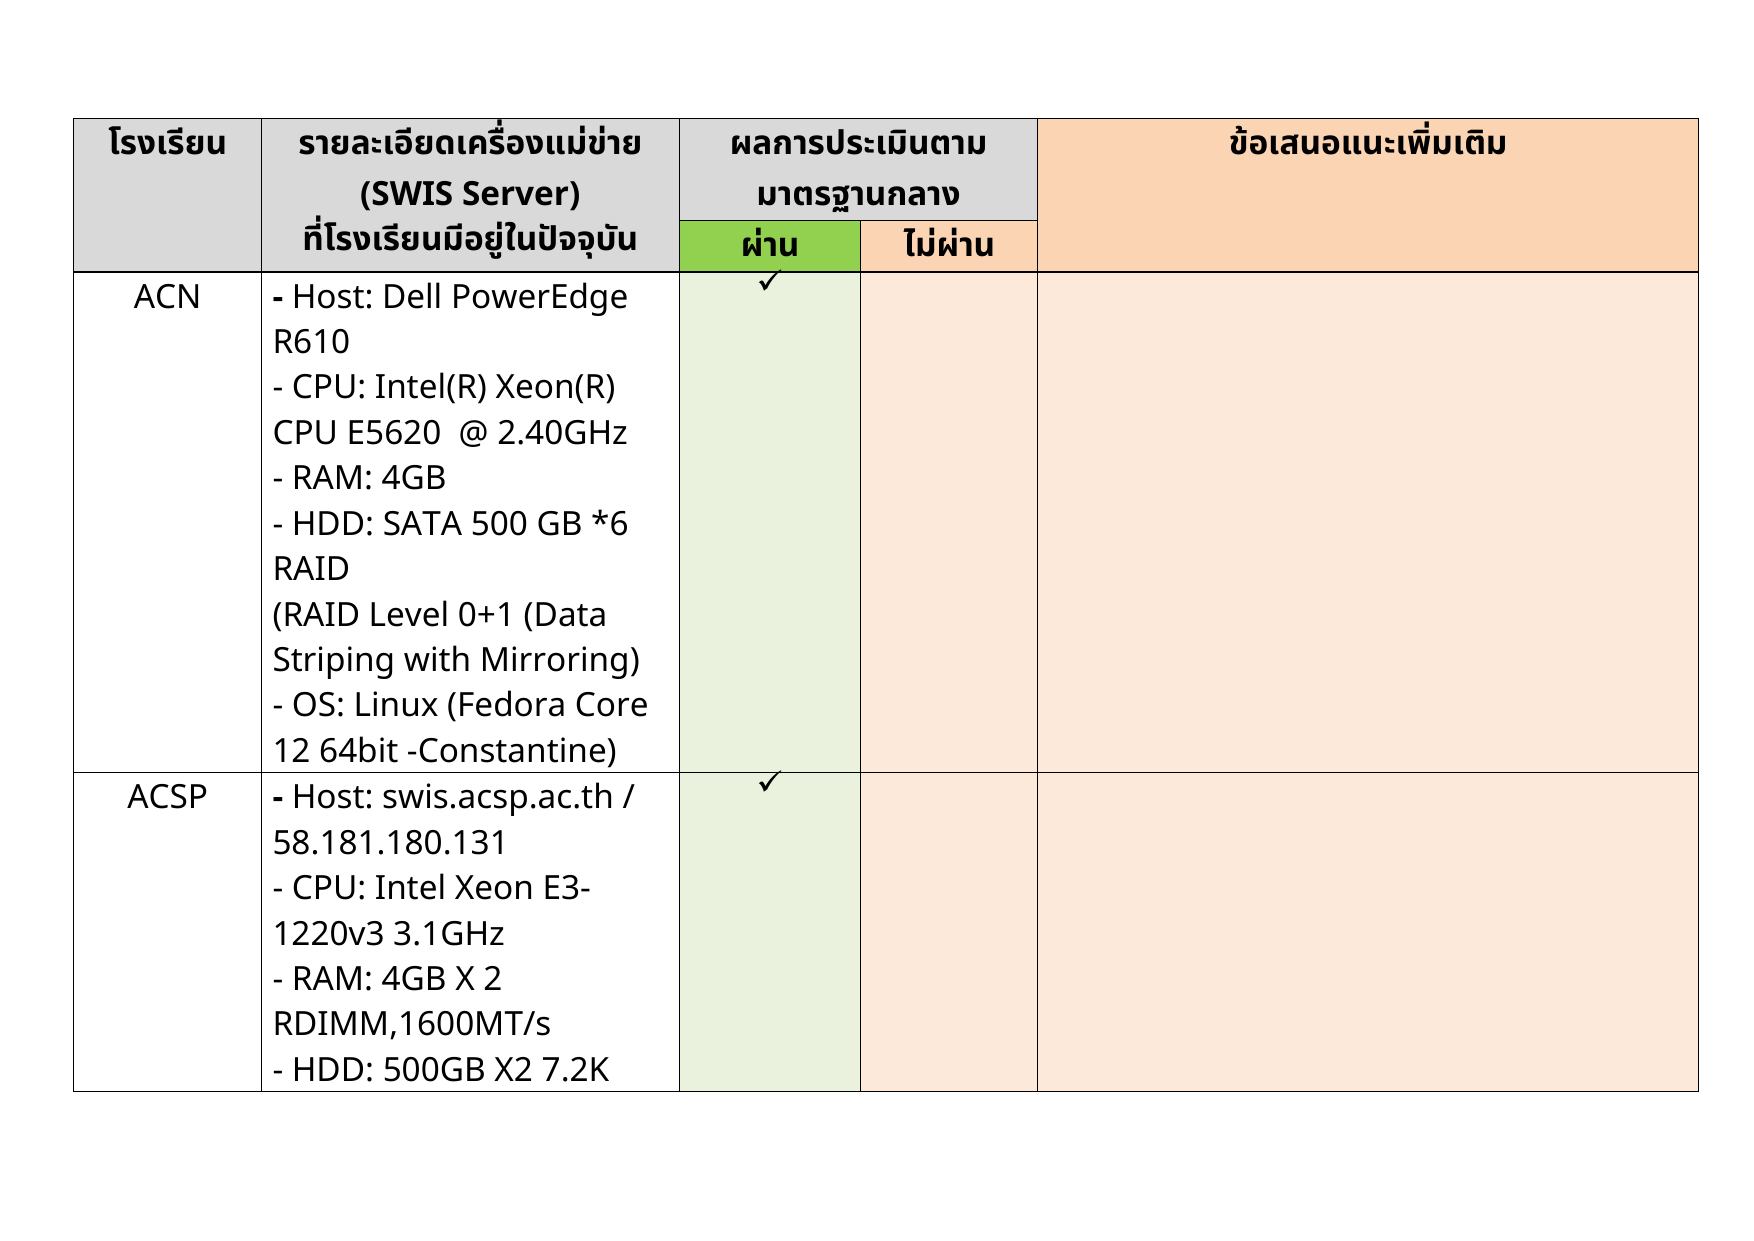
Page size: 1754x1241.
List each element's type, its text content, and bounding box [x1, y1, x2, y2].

table_cell ACN [74, 273, 261, 772]
table_cell [1038, 773, 1698, 1091]
table_header ผลการประเมินตามมาตรฐานกลาง [680, 119, 1037, 220]
table_cell [680, 273, 860, 772]
table_header รายละเอียดเครื่องแม่ข่าย (SWIS Server) ที่โรงเรียนมีอยู่ในปัจจุบัน [262, 119, 679, 271]
table_header โรงเรียน [74, 119, 261, 271]
table_cell [861, 773, 1037, 1091]
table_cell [262, 773, 679, 1091]
table_cell - Host: Dell PowerEdge R610 - CPU: Intel(R) Xeon(R) CPU E5620 @ 2.40GHz - RAM: 4GB - HDD: SATA 500 GB *6 RAID (RAID Level 0+1 (Data Striping with Mirroring) - OS: Linux (Fedora Core 12 64bit -Constantine) [262, 273, 679, 772]
table_cell ACSP [74, 773, 261, 1091]
table_header ข้อเสนอแนะเพิ่มเติม [1038, 119, 1698, 271]
table_cell ผ่าน [680, 221, 860, 271]
table_cell [680, 773, 860, 1091]
table_cell [861, 273, 1037, 772]
table_cell [1038, 273, 1698, 772]
table_cell ไม่ผ่าน [861, 221, 1037, 271]
